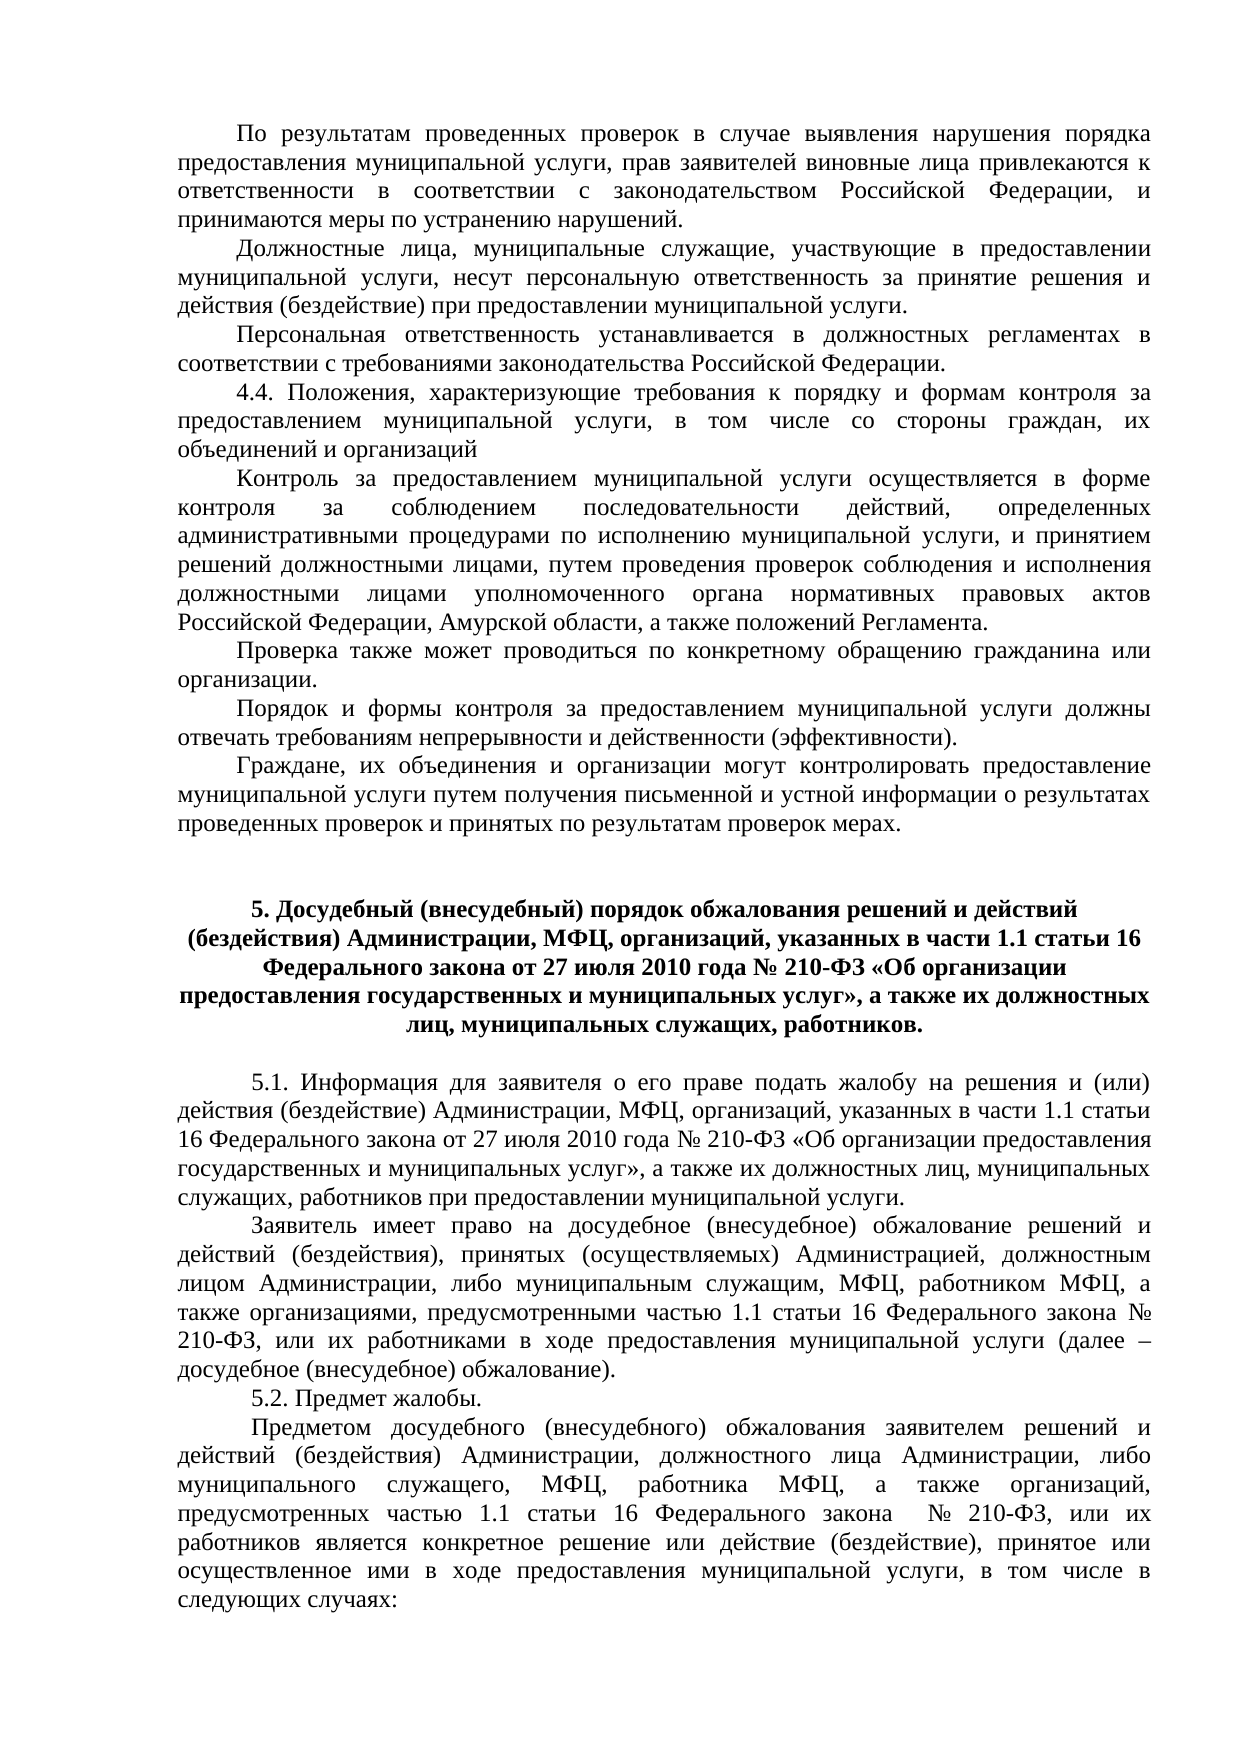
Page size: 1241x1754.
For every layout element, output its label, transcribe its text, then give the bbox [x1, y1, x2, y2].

text 4.4. Положения, характеризующие требования к порядку и формам контроля за предоставлением муниципальной услуги, в том числе со стороны граждан, их объединений и организаций [177, 377, 1152, 463]
text Проверка также может проводиться по конкретному обращению гражданина или организации. [177, 636, 1152, 693]
text Граждане, их объединения и организации могут контролировать предоставление муниципальной услуги путем получения письменной и устной информации о результатах проведенных проверок и принятых по результатам проверок мерах. [177, 751, 1152, 837]
text По результатам проведенных проверок в случае выявления нарушения порядка предоставления муниципальной услуги, прав заявителей виновные лица привлекаются к ответственности в соответствии с законодательством Российской Федерации, и принимаются меры по устранению нарушений. [177, 118, 1152, 233]
text Должностные лица, муниципальные служащие, участвующие в предоставлении муниципальной услуги, несут персональную ответственность за принятие решения и действия (бездействие) при предоставлении муниципальной услуги. [177, 233, 1152, 319]
text Заявитель имеет право на досудебное (внесудебное) обжалование решений и действий (бездействия), принятых (осуществляемых) Администрацией, должностным лицом Администрации, либо муниципальным служащим, МФЦ, работником МФЦ, а также организациями, предусмотренными частью 1.1 статьи 16 Федерального закона № 210-ФЗ, или их работниками в ходе предоставления муниципальной услуги (далее – досудебное (внесудебное) обжалование). [177, 1211, 1152, 1383]
text Контроль за предоставлением муниципальной услуги осуществляется в форме контроля за соблюдением последовательности действий, определенных административными процедурами по исполнению муниципальной услуги, и принятием решений должностными лицами, путем проведения проверок соблюдения и исполнения должностными лицами уполномоченного органа нормативных правовых актов Российской Федерации, Амурской области, а также положений Регламента. [177, 463, 1152, 636]
text Персональная ответственность устанавливается в должностных регламентах в соответствии с требованиями законодательства Российской Федерации. [177, 319, 1152, 377]
text Порядок и формы контроля за предоставлением муниципальной услуги должны отвечать требованиям непрерывности и действенности (эффективности). [177, 693, 1152, 751]
text Предметом досудебного (внесудебного) обжалования заявителем решений и действий (бездействия) Администрации, должностного лица Администрации, либо муниципального служащего, МФЦ, работника МФЦ, а также организаций, предусмотренных частью 1.1 статьи 16 Федерального закона № 210-ФЗ, или их работников является конкретное решение или действие (бездействие), принятое или осуществленное ими в ходе предоставления муниципальной услуги, в том числе в следующих случаях: [177, 1412, 1152, 1613]
text 5. Досудебный (внесудебный) порядок обжалования решений и действий (бездействия) Администрации, МФЦ, организаций, указанных в части 1.1 статьи 16 Федерального закона от 27 июля 2010 года № 210-ФЗ «Об организации предоставления государственных и муниципальных услуг», а также их должностных лиц, муниципальных служащих, работников. [177, 894, 1152, 1038]
text 5.1. Информация для заявителя о его праве подать жалобу на решения и (или) действия (бездействие) Администрации, МФЦ, организаций, указанных в части 1.1 статьи 16 Федерального закона от 27 июля 2010 года № 210-ФЗ «Об организации предоставления государственных и муниципальных услуг», а также их должностных лиц, муниципальных служащих, работников при предоставлении муниципальной услуги. [177, 1067, 1152, 1211]
text 5.2. Предмет жалобы. [177, 1383, 1152, 1412]
